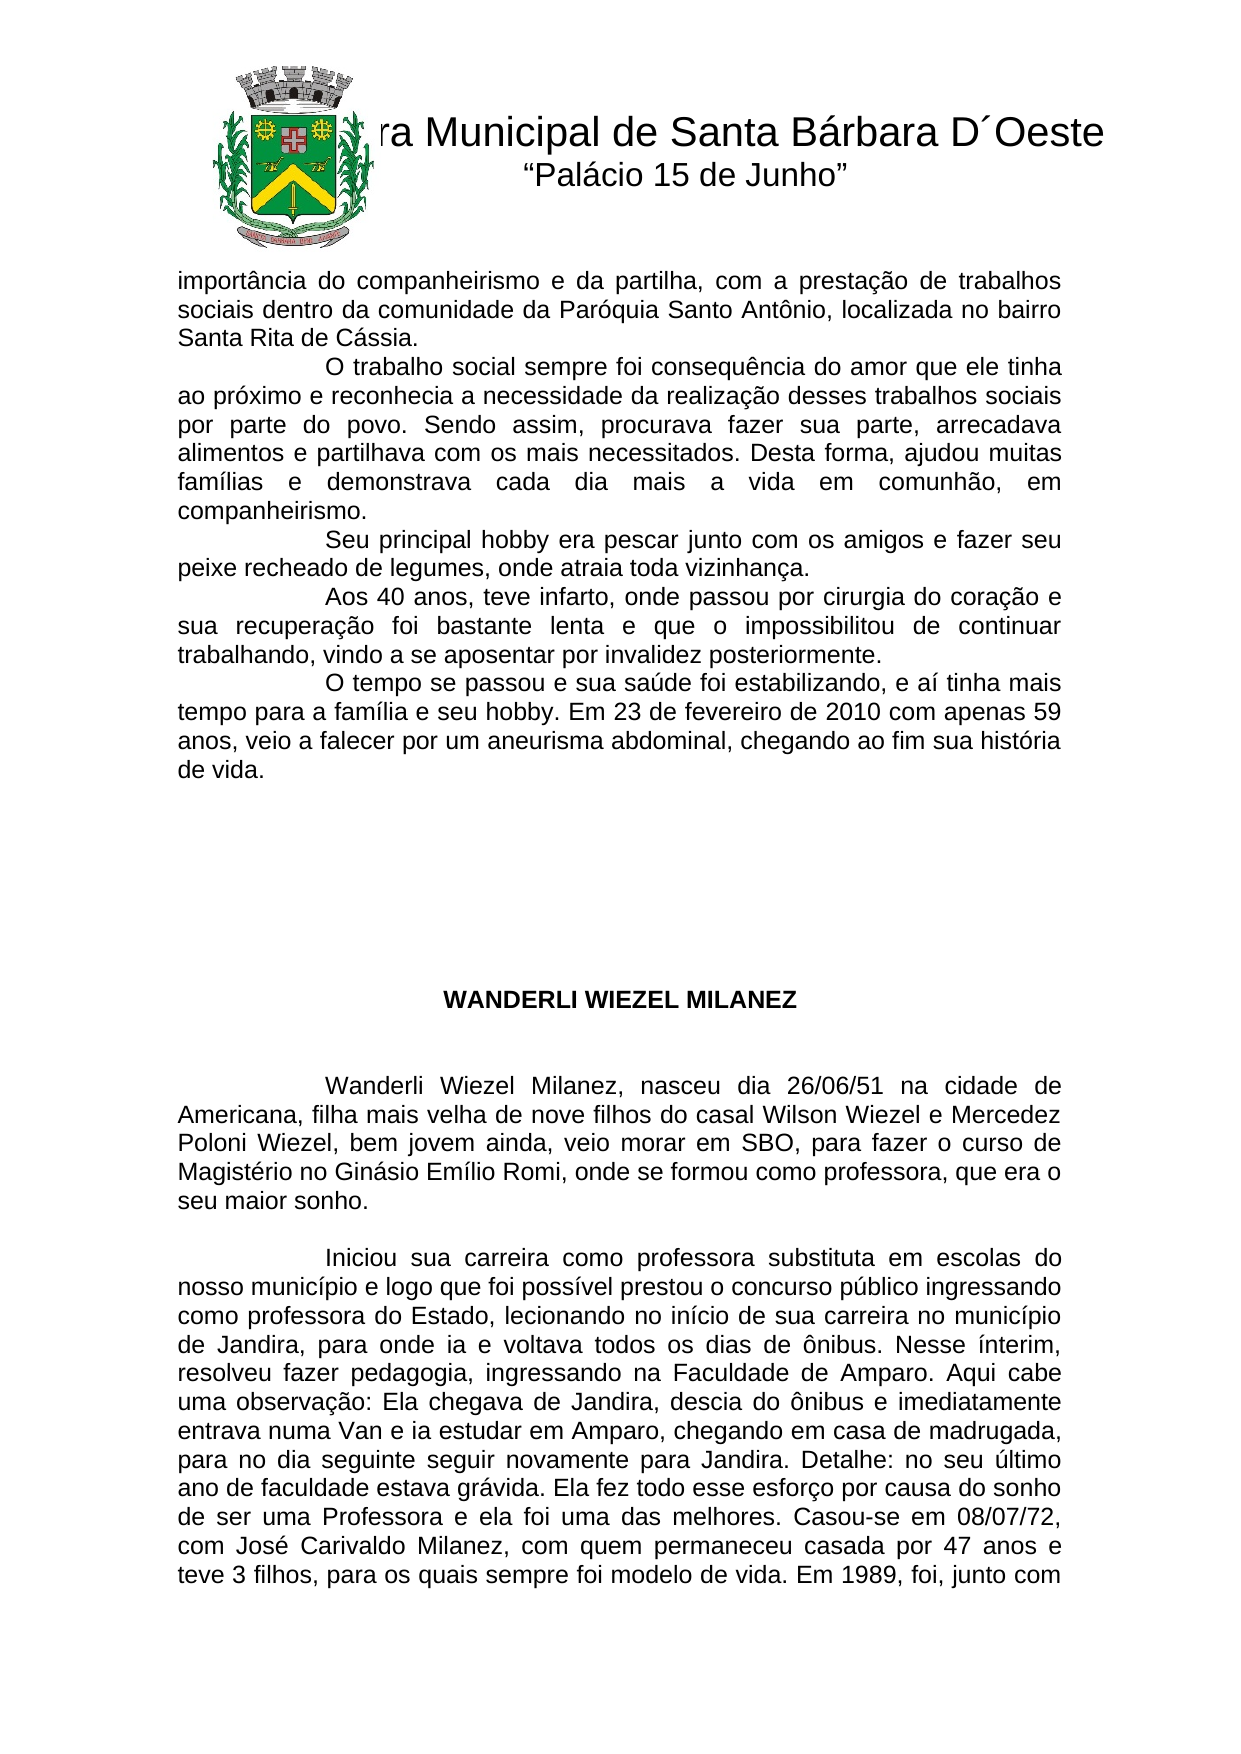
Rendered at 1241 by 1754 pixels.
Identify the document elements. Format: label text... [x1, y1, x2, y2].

text O trabalho social sempre foi consequência do amor que ele tinha ao próximo e reconhecia a necessidade da realização desses trabalhos sociais por parte do povo. Sendo assim, procurava fazer sua parte, arrecadava alimentos e partilhava com os mais necessitados. Desta forma, ajudou muitas famílias e demonstrava cada dia mais a vida em comunhão, em companheirismo. [177, 352, 1063, 524]
text Wanderli Wiezel Milanez, nasceu dia 26/06/51 na cidade de Americana, filha mais velha de nove filhos do casal Wilson Wiezel e Mercedez Poloni Wiezel, bem jovem ainda, veio morar em SBO, para fazer o curso de Magistério no Ginásio Emílio Romi, onde se formou como professora, que era o seu maior sonho. [177, 1071, 1063, 1214]
text O tempo se passou e sua saúde foi estabilizando, e aí tinha mais tempo para a família e seu hobby. Em 23 de fevereiro de 2010 com apenas 59 anos, veio a falecer por um aneurisma abdominal, chegando ao fim sua história de vida. [177, 668, 1063, 783]
text Aos 40 anos, teve infarto, onde passou por cirurgia do coração e sua recuperação foi bastante lenta e que o impossibilitou de continuar trabalhando, vindo a se aposentar por invalidez posteriormente. [177, 582, 1063, 668]
text Seu principal hobby era pescar junto com os amigos e fazer seu peixe recheado de legumes, onde atraia toda vizinhança. [177, 524, 1063, 582]
text WANDERLI WIEZEL MILANEZ [177, 984, 1063, 1013]
picture [212, 66, 381, 255]
